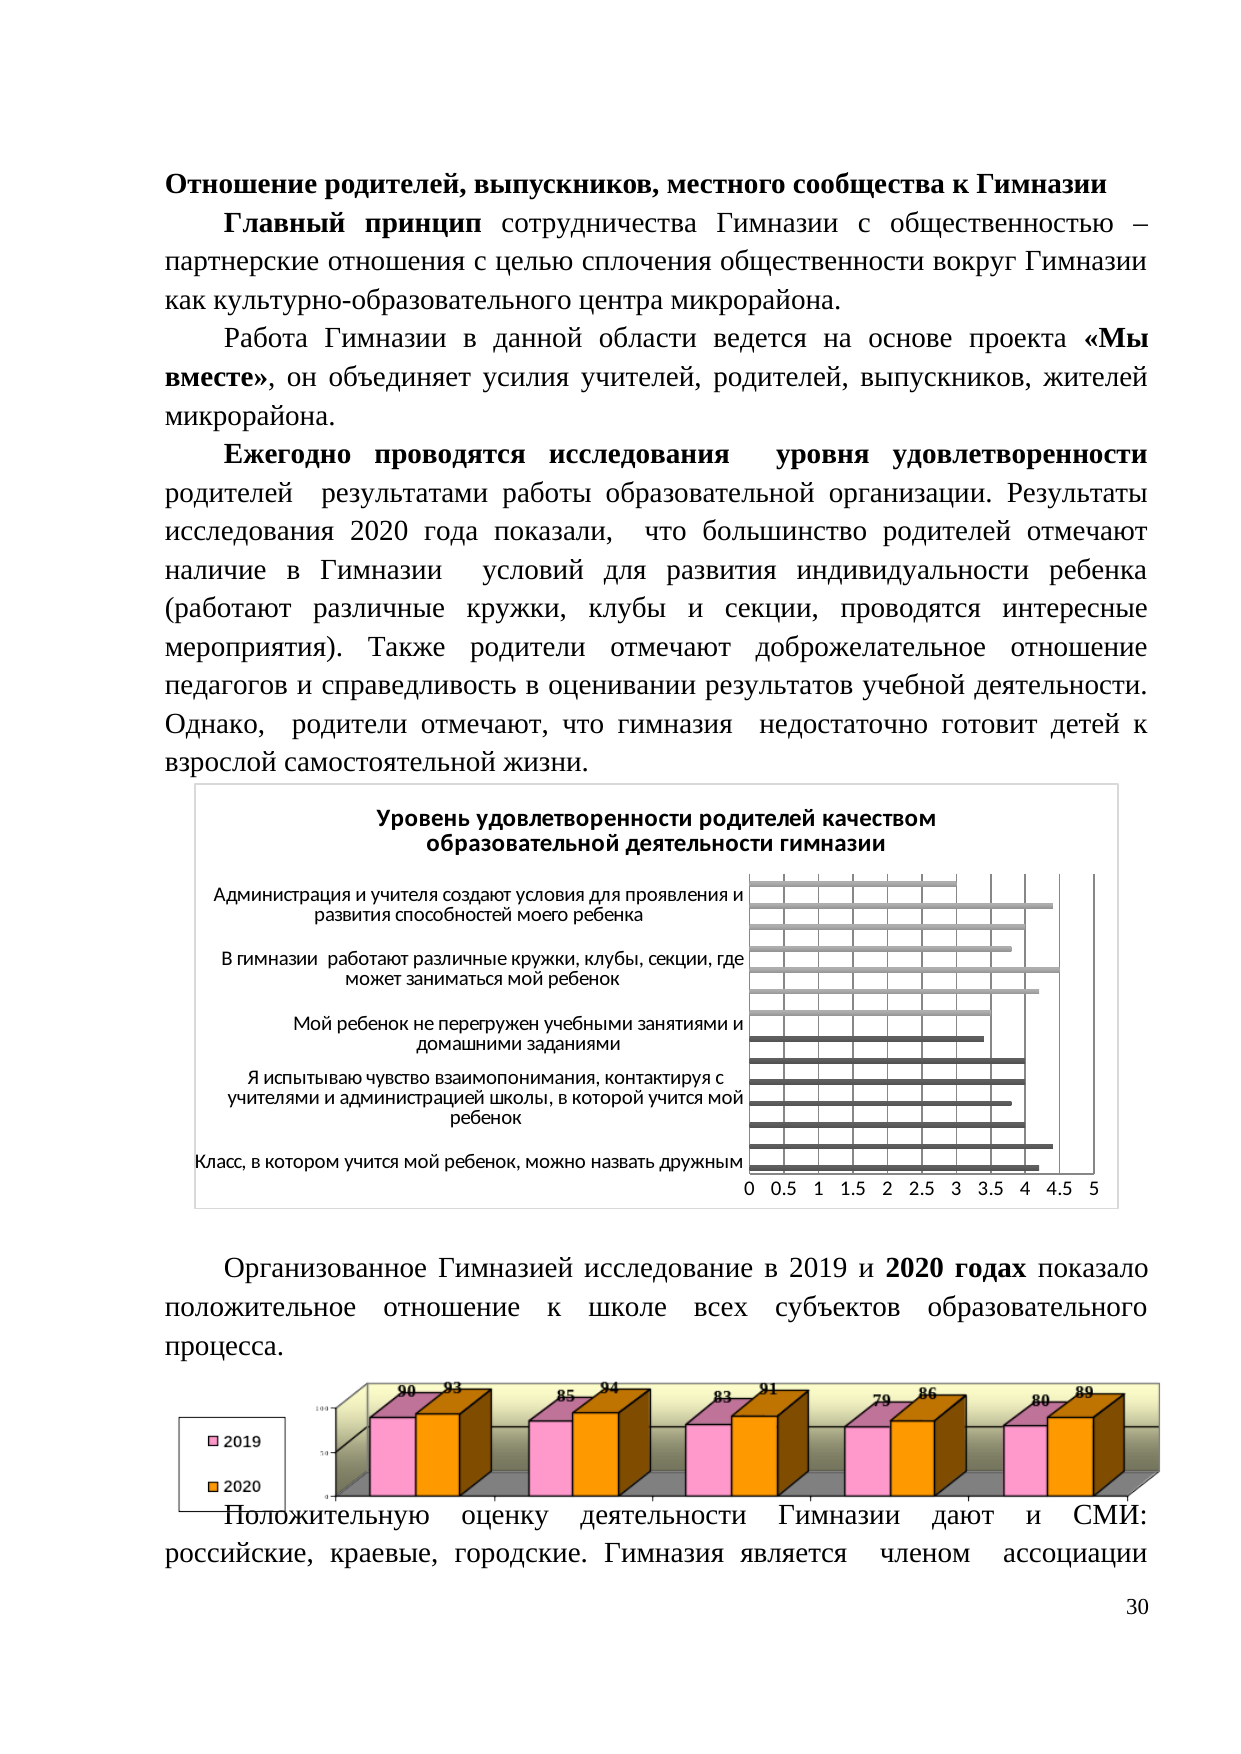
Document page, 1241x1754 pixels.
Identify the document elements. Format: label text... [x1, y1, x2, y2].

text Главный принцип сотрудничества Гимназии с общественностью – партнерские отношения с целью сплочения общественности вокруг Гимназии как культурно-образовательного центра микрорайона. [164, 205, 1148, 316]
text Организованное Гимназией исследование в 2019 и 2020 годах показало положительное отношение к школе всех субъектов образовательного процесса. [164, 1251, 1148, 1361]
text Ежегодно проводятся исследования уровня удовлетворенности родителей результатами работы образовательной организации. Результаты исследования 2020 года показали, что большинство родителей отмечают наличие в Гимназии условий для развития индивидуальности ребенка (работают различные кружки, клубы и секции, проводятся интересные мероприятия). Также родители отмечают доброжелательное отношение педагогов и справедливость в оценивании результатов учебной деятельности. Однако, родители отмечают, что гимназия недостаточно готовит детей к взрослой самостоятельной жизни. [164, 436, 1148, 778]
text Отношение родителей, выпускников, местного сообщества к Гимназии [164, 166, 1148, 200]
text Работа Гимназии в данной области ведется на основе проекта «Мы вместе», он объединяет усилия учителей, родителей, выпускников, жителей микрорайона. [164, 321, 1148, 431]
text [164, 1497, 1148, 1569]
